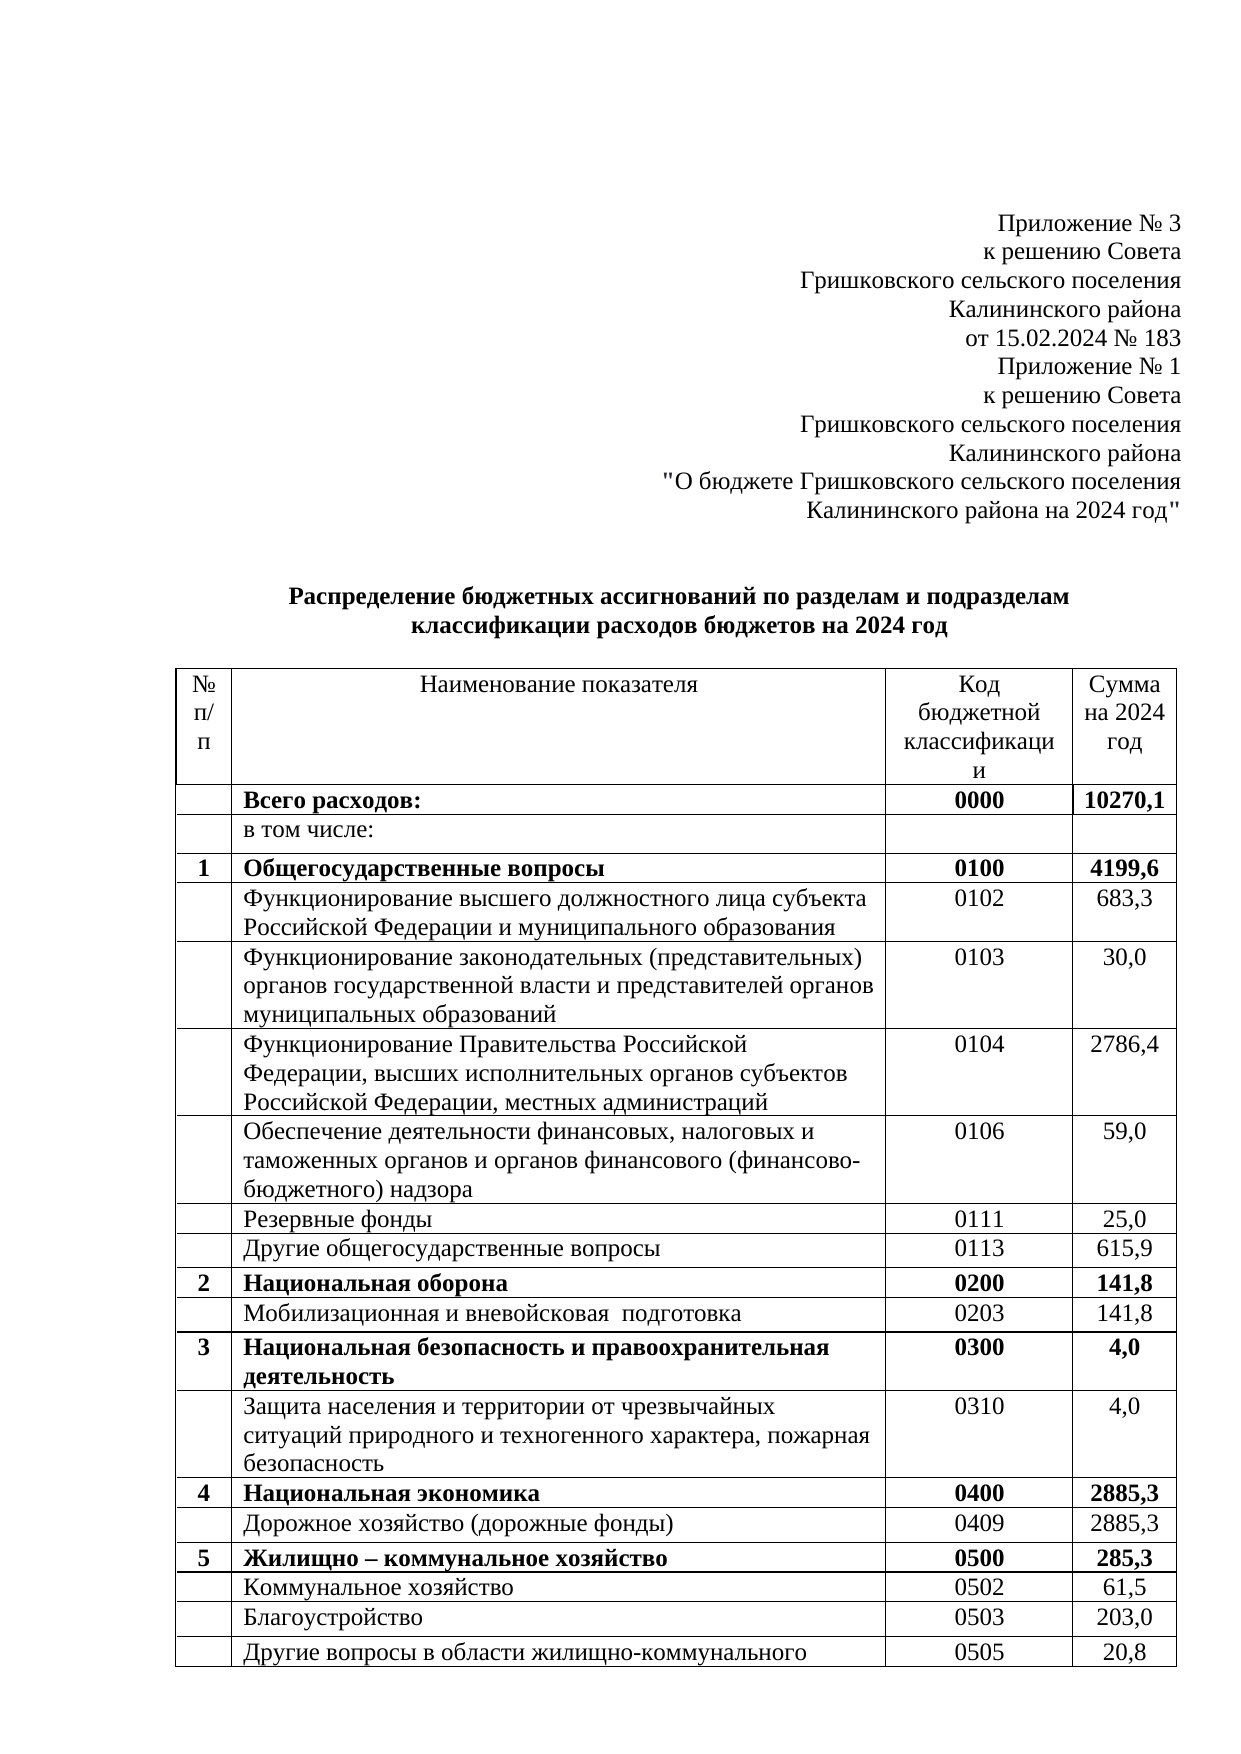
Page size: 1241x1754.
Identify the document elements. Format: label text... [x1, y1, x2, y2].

table_cell 59,0 [1073, 1116, 1176, 1203]
text Гришковского сельского поселения [177, 265, 1181, 294]
table_cell 5 [176, 1542, 231, 1571]
table_cell Обеспечение деятельности финансовых, налоговых и таможенных органов и органов финансового (финансово-бюджетного) надзора [232, 1116, 885, 1203]
table_cell Национальная экономика [232, 1478, 885, 1507]
table_cell Другие общегосударственные вопросы [232, 1234, 885, 1267]
table_cell 0409 [886, 1508, 1072, 1542]
table_cell 2885,3 [1073, 1508, 1176, 1542]
text Приложение № 3 [177, 208, 1181, 236]
table_cell [176, 1233, 231, 1267]
table_cell [176, 1203, 231, 1232]
table_cell 20,8 [1073, 1637, 1176, 1666]
table_cell [176, 1601, 231, 1636]
text к решению Совета [177, 380, 1181, 409]
table_cell 0310 [886, 1391, 1072, 1477]
table_cell [176, 1507, 231, 1542]
table_cell 2 [176, 1267, 231, 1297]
text "О бюджете Гришковского сельского поселения [177, 466, 1181, 495]
text от 15.02.2024 № 183 [177, 323, 1181, 351]
table_cell [176, 785, 231, 813]
text Калининского района [177, 438, 1181, 466]
table_cell [176, 1390, 231, 1477]
table_cell Всего расходов: [232, 785, 885, 813]
table_cell [176, 1571, 231, 1601]
table_cell [176, 1636, 231, 1666]
table_cell 30,0 [1073, 942, 1176, 1028]
table_cell 25,0 [1073, 1204, 1176, 1232]
table_cell Мобилизационная и вневойсковая подготовка [232, 1298, 885, 1331]
table_header Наименование показателя [232, 669, 885, 784]
table_cell Функционирование Правительства Российской Федерации, высших исполнительных органов субъектов Российской Федерации, местных администраций [232, 1029, 885, 1115]
table_cell [1073, 815, 1176, 852]
table_cell [176, 1028, 231, 1115]
table_cell Функционирование законодательных (представительных) органов государственной власти и представителей органов муниципальных образований [232, 942, 885, 1028]
table_cell Защита населения и территории от чрезвычайных ситуаций природного и техногенного характера, пожарная безопасность [232, 1391, 885, 1477]
table_cell 141,8 [1073, 1268, 1176, 1297]
table_cell [886, 815, 1072, 852]
table_cell Дорожное хозяйство (дорожные фонды) [232, 1508, 885, 1542]
table_cell [176, 941, 231, 1028]
table_cell 683,3 [1073, 883, 1176, 941]
table_cell Функционирование высшего должностного лица субъекта Российской Федерации и муниципального образования [232, 883, 885, 941]
table_cell 3 [176, 1331, 231, 1390]
table_cell Национальная безопасность и правоохранительная деятельность [232, 1333, 885, 1390]
table_cell 203,0 [1073, 1602, 1176, 1636]
table_cell 0100 [886, 854, 1072, 882]
text Гришковского сельского поселения [177, 409, 1181, 438]
table_cell 0500 [886, 1543, 1072, 1571]
table_cell 0000 [886, 785, 1072, 813]
table_cell 4,0 [1073, 1333, 1176, 1390]
table_cell 0104 [886, 1029, 1072, 1115]
table_cell 4,0 [1073, 1391, 1176, 1477]
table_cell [232, 1637, 885, 1666]
table_cell в том числе: [232, 815, 885, 852]
text к решению Совета [177, 236, 1181, 265]
table_header Сумма на 2024 год [1073, 669, 1176, 784]
table_cell Резервные фонды [232, 1204, 885, 1232]
table_cell 1 [176, 853, 231, 882]
table_cell Общегосударственные вопросы [232, 854, 885, 882]
table_cell [176, 814, 231, 852]
table_header Код бюджетной классификации [886, 669, 1072, 784]
table_cell 615,9 [1073, 1234, 1176, 1267]
table_header № п/п [177, 669, 231, 784]
table_cell 0102 [886, 883, 1072, 941]
text Калининского района [177, 294, 1181, 323]
table_cell 0503 [886, 1602, 1072, 1636]
text Калининского района на 2024 год" [177, 495, 1181, 524]
table_cell 0106 [886, 1116, 1072, 1203]
table_cell 141,8 [1073, 1298, 1176, 1331]
table_cell 4 [176, 1477, 231, 1507]
table_cell Жилищно – коммунальное хозяйство [232, 1543, 885, 1571]
text Распределение бюджетных ассигнований по разделам и подразделам [177, 581, 1181, 610]
table_cell 0300 [886, 1333, 1072, 1390]
table_cell 0505 [886, 1637, 1072, 1666]
table_cell 0502 [886, 1573, 1072, 1601]
table_cell 0111 [886, 1204, 1072, 1232]
table_cell 4199,6 [1073, 854, 1176, 882]
table_cell 0400 [886, 1478, 1072, 1507]
table_cell Национальная оборона [232, 1268, 885, 1297]
table_cell [176, 882, 231, 941]
table_cell 10270,1 [1074, 785, 1176, 813]
table_cell 0103 [886, 942, 1072, 1028]
table_cell 61,5 [1073, 1573, 1176, 1601]
table_cell Благоустройство [232, 1602, 885, 1636]
table_cell 2786,4 [1073, 1029, 1176, 1115]
table_cell 0203 [886, 1298, 1072, 1331]
table_cell [176, 1115, 231, 1203]
text классификации расходов бюджетов на 2024 год [177, 610, 1181, 639]
table_cell 2885,3 [1073, 1478, 1176, 1507]
table_cell Коммунальное хозяйство [232, 1573, 885, 1601]
table_cell 285,3 [1073, 1543, 1176, 1571]
text Приложение № 1 [177, 351, 1181, 380]
table_cell [176, 1297, 231, 1331]
table_cell 0113 [886, 1234, 1072, 1267]
table_cell 0200 [886, 1268, 1072, 1297]
